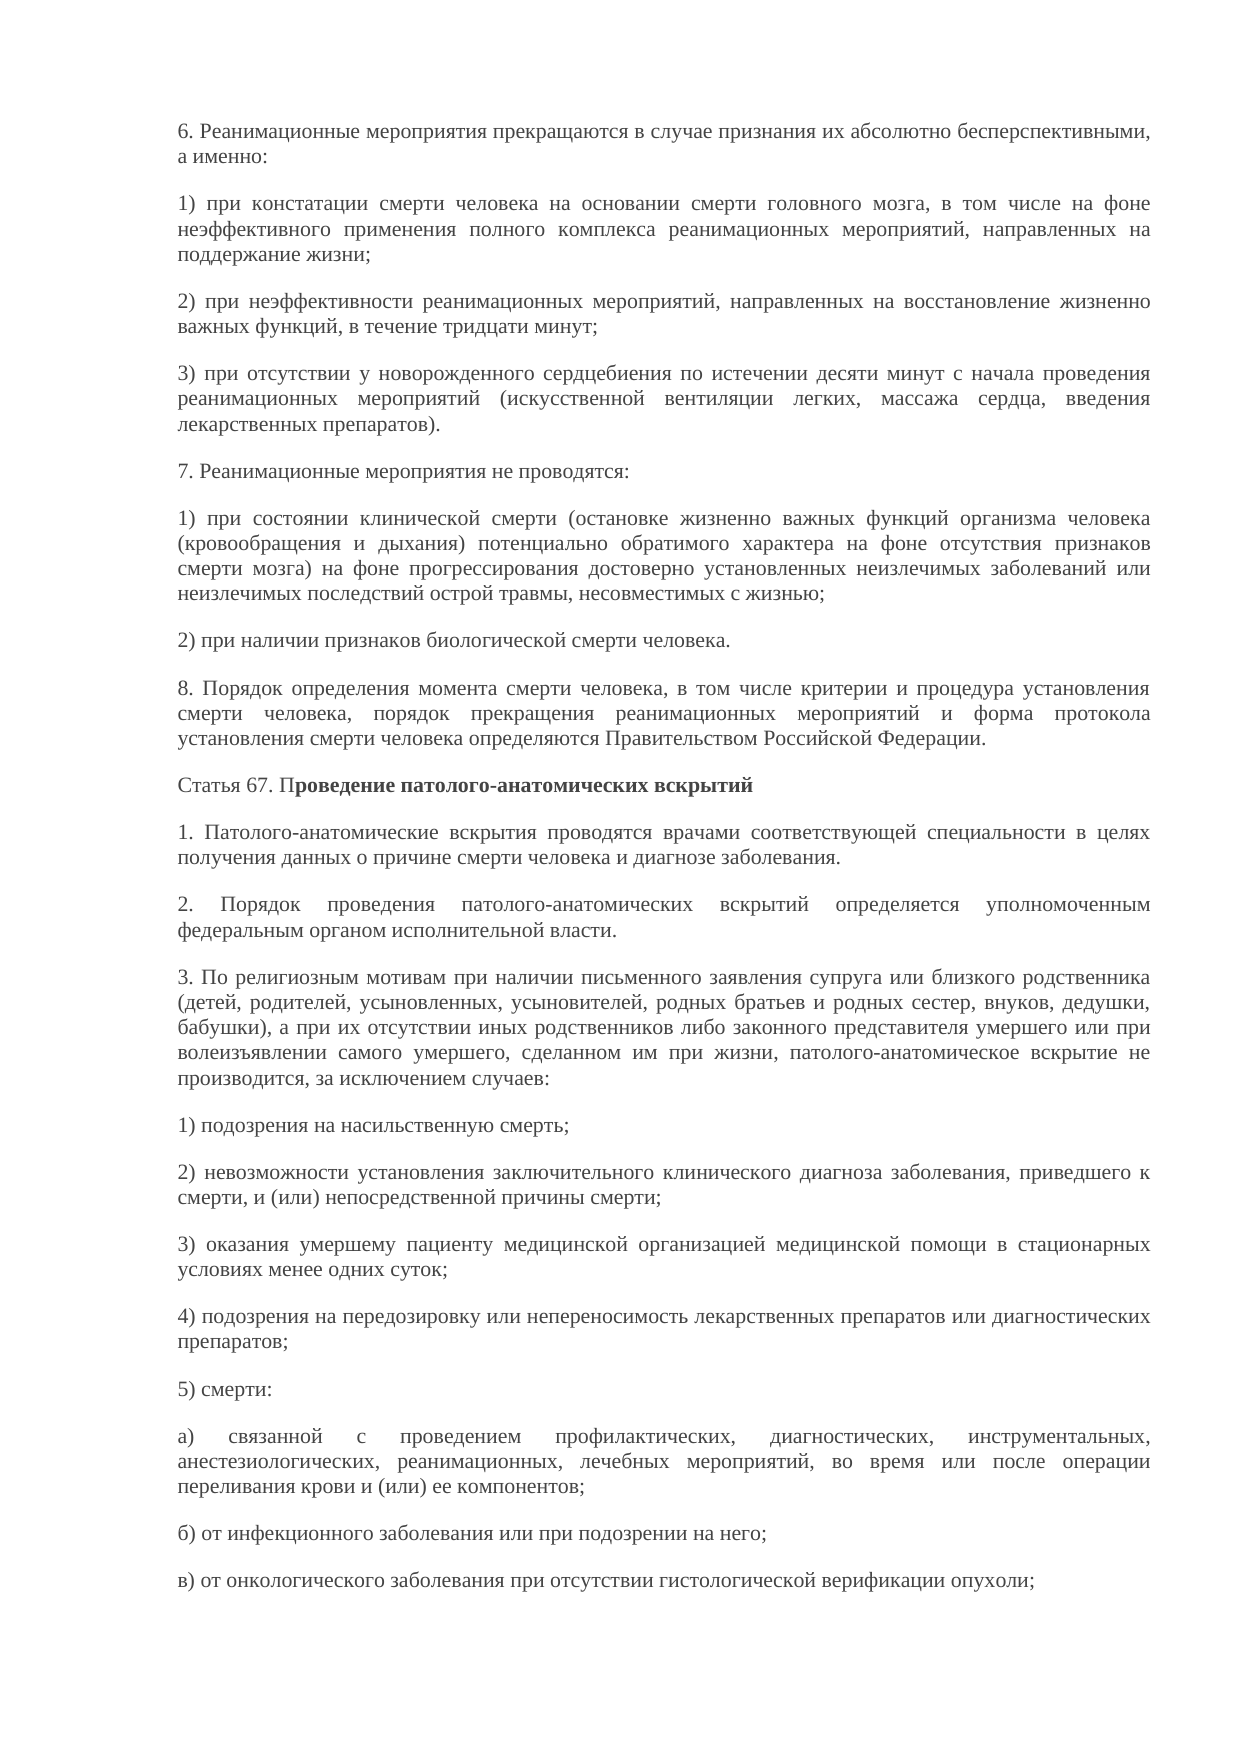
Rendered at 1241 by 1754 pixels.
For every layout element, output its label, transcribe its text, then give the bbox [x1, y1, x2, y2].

text 4) подозрения на передозировку или непереносимость лекарственных препаратов или диагностических препаратов; [177, 1303, 1152, 1354]
text 5) смерти: [177, 1376, 1152, 1401]
text 7. Реанимационные мероприятия не проводятся: [177, 458, 1152, 483]
text а) связанной с проведением профилактических, диагностических, инструментальных, анестезиологических, реанимационных, лечебных мероприятий, во время или после операции переливания крови и (или) ее компонентов; [177, 1423, 1152, 1498]
text 3) при отсутствии у новорожденного сердцебиения по истечении десяти минут с начала проведения реанимационных мероприятий (искусственной вентиляции легких, массажа сердца, введения лекарственных препаратов). [177, 360, 1152, 436]
text 2) при неэффективности реанимационных мероприятий, направленных на восстановление жизненно важных функций, в течение тридцати минут; [177, 288, 1152, 338]
text 2) невозможности установления заключительного клинического диагноза заболевания, приведшего к смерти, и (или) непосредственной причины смерти; [177, 1159, 1152, 1209]
text 3. По религиозным мотивам при наличии письменного заявления супруга или близкого родственника (детей, родителей, усыновленных, усыновителей, родных братьев и родных сестер, внуков, дедушки, бабушки), а при их отсутствии иных родственников либо законного представителя умершего или при волеизъявлении самого умершего, сделанном им при жизни, патолого-анатомическое вскрытие не производится, за исключением случаев: [177, 964, 1152, 1090]
text в) от онкологического заболевания при отсутствии гистологической верификации опухоли; [177, 1567, 1152, 1592]
text 2) при наличии признаков биологической смерти человека. [177, 627, 1152, 653]
text 6. Реанимационные мероприятия прекращаются в случае признания их абсолютно бесперспективными, а именно: [177, 118, 1152, 168]
text 1) подозрения на насильственную смерть; [177, 1112, 1152, 1137]
text б) от инфекционного заболевания или при подозрении на него; [177, 1520, 1152, 1545]
text 1) при состоянии клинической смерти (остановке жизненно важных функций организма человека (кровообращения и дыхания) потенциально обратимого характера на фоне отсутствия признаков смерти мозга) на фоне прогрессирования достоверно установленных неизлечимых заболеваний или неизлечимых последствий острой травмы, несовместимых с жизнью; [177, 505, 1152, 606]
text 1. Патолого-анатомические вскрытия проводятся врачами соответствующей специальности в целях получения данных о причине смерти человека и диагнозе заболевания. [177, 819, 1152, 869]
text 3) оказания умершему пациенту медицинской организацией медицинской помощи в стационарных условиях менее одних суток; [177, 1231, 1152, 1281]
text Статья 67. Проведение патолого-анатомических вскрытий [177, 772, 1152, 797]
text 8. Порядок определения момента смерти человека, в том числе критерии и процедура установления смерти человека, порядок прекращения реанимационных мероприятий и форма протокола установления смерти человека определяются Правительством Российской Федерации. [177, 674, 1152, 750]
text 2. Порядок проведения патолого-анатомических вскрытий определяется уполномоченным федеральным органом исполнительной власти. [177, 891, 1152, 942]
text 1) при констатации смерти человека на основании смерти головного мозга, в том числе на фоне неэффективного применения полного комплекса реанимационных мероприятий, направленных на поддержание жизни; [177, 190, 1152, 266]
